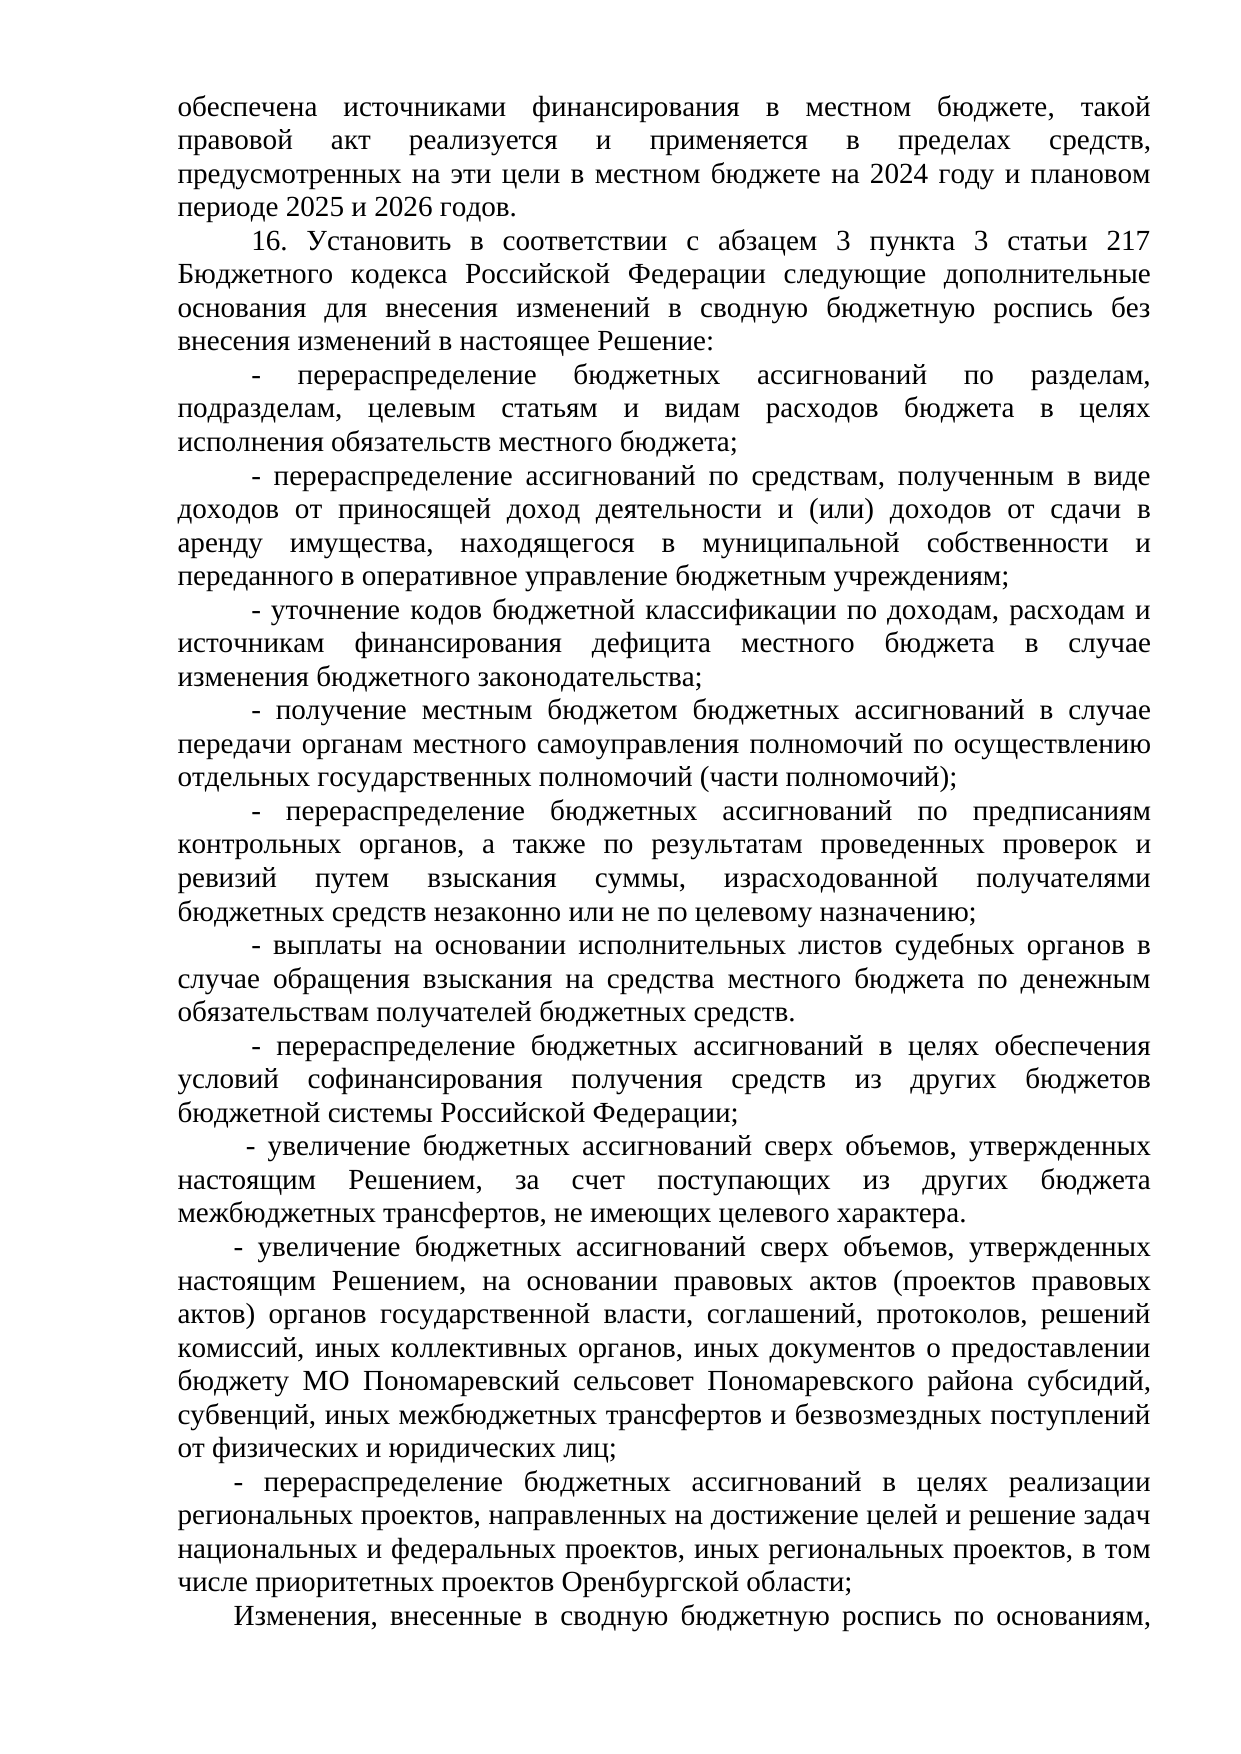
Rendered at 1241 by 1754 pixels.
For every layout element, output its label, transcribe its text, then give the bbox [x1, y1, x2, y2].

text - уточнение кодов бюджетной классификации по доходам, расходам и источникам финансирования дефицита местного бюджета в случае изменения бюджетного законодательства; [177, 592, 1152, 692]
text 16. Установить в соответствии с абзацем 3 пункта 3 статьи 217 Бюджетного кодекса Российской Федерации следующие дополнительные основания для внесения изменений в сводную бюджетную роспись без внесения изменений в настоящее Решение: [177, 223, 1152, 357]
text - перераспределение бюджетных ассигнований в целях реализации региональных проектов, направленных на достижение целей и решение задач национальных и федеральных проектов, иных региональных проектов, в том числе приоритетных проектов Оренбургской области; [177, 1464, 1152, 1598]
text - выплаты на основании исполнительных листов судебных органов в случае обращения взыскания на средства местного бюджета по денежным обязательствам получателей бюджетных средств. [177, 927, 1152, 1028]
text - перераспределение бюджетных ассигнований по разделам, подразделам, целевым статьям и видам расходов бюджета в целях исполнения обязательств местного бюджета; [177, 357, 1152, 458]
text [177, 89, 1152, 223]
text - перераспределение бюджетных ассигнований в целях обеспечения условий софинансирования получения средств из других бюджетов бюджетной системы Российской Федерации; [177, 1028, 1152, 1128]
text - увеличение бюджетных ассигнований сверх объемов, утвержденных настоящим Решением, на основании правовых актов (проектов правовых актов) органов государственной власти, соглашений, протоколов, решений комиссий, иных коллективных органов, иных документов о предоставлении бюджету МО Пономаревский сельсовет Пономаревского района субсидий, субвенций, иных межбюджетных трансфертов и безвозмездных поступлений от физических и юридических лиц; [177, 1229, 1152, 1464]
text - перераспределение ассигнований по средствам, полученным в виде доходов от приносящей доход деятельности и (или) доходов от сдачи в аренду имущества, находящегося в муниципальной собственности и переданного в оперативное управление бюджетным учреждениям; [177, 458, 1152, 592]
text - перераспределение бюджетных ассигнований по предписаниям контрольных органов, а также по результатам проведенных проверок и ревизий путем взыскания суммы, израсходованной получателями бюджетных средств незаконно или не по целевому назначению; [177, 793, 1152, 927]
text - получение местным бюджетом бюджетных ассигнований в случае передачи органам местного самоуправления полномочий по осуществлению отдельных государственных полномочий (части полномочий); [177, 692, 1152, 793]
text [177, 1598, 1152, 1632]
text - увеличение бюджетных ассигнований сверх объемов, утвержденных настоящим Решением, за счет поступающих из других бюджета межбюджетных трансфертов, не имеющих целевого характера. [177, 1128, 1152, 1229]
